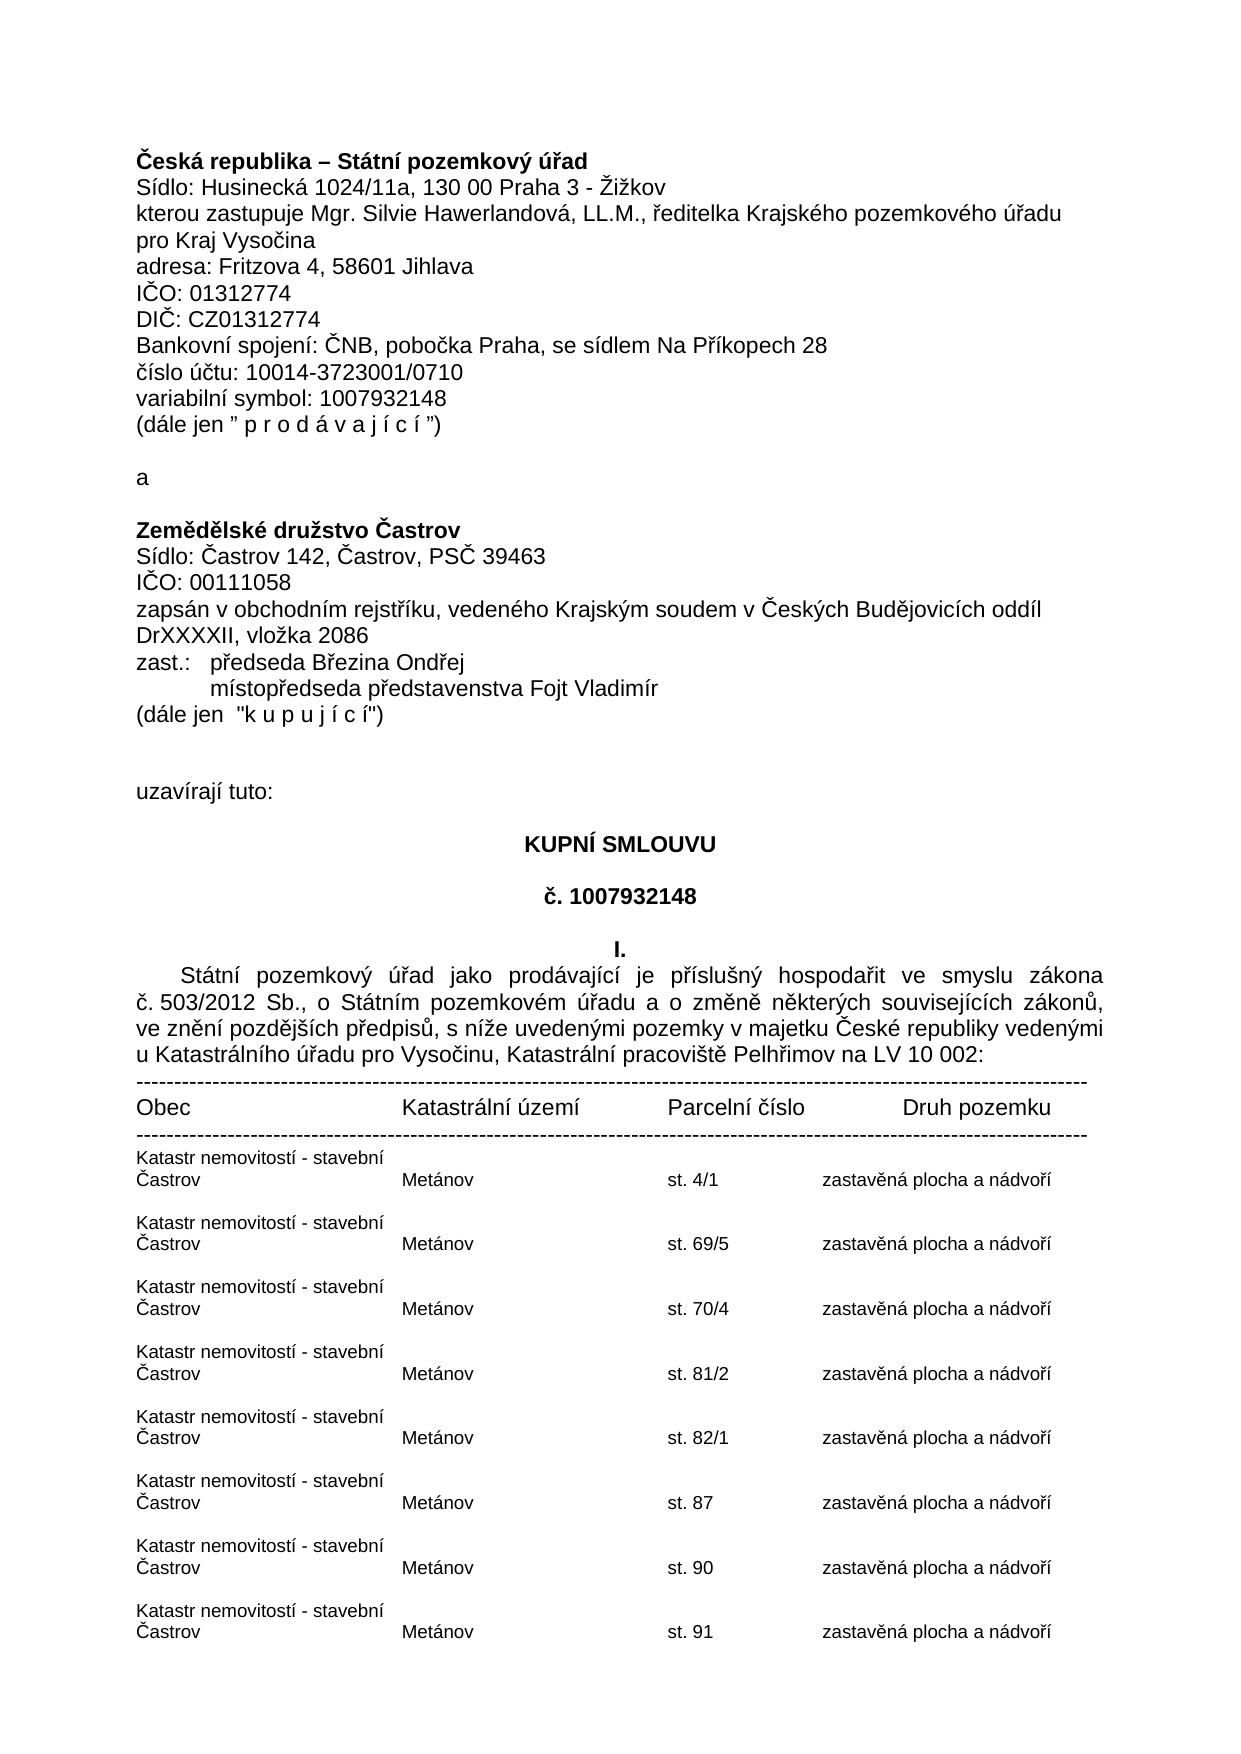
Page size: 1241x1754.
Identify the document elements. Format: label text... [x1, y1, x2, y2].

text Sídlo: Častrov 142, Častrov, PSČ 39463 [136, 543, 1104, 569]
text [136, 1600, 1104, 1621]
text (dále jen "k u p u j í c í") [136, 701, 1104, 727]
text Katastr nemovitostí - stavební [136, 1470, 1104, 1492]
text Katastr nemovitostí - stavební [136, 1212, 1104, 1233]
text a [136, 464, 1104, 490]
text I. [136, 936, 1104, 962]
text ----------------------------------------------------------------------------------------------------------------------------- [136, 1068, 1149, 1094]
text Státní pozemkový úřad jako prodávající je příslušný hospodařit ve smyslu zákona č. 503/2012 Sb., o Státním pozemkovém úřadu a o změně některých souvisejících zákonů, ve znění pozdějších předpisů, s níže uvedenými pozemky v majetku České republiky vedenými u Katastrálního úřadu pro Vysočinu, Katastrální pracoviště Pelhřimov na LV 10 002: [136, 962, 1104, 1068]
text variabilní symbol: 1007932148 [136, 385, 1104, 411]
text Častrov Metánov st. 69/5 zastavěná plocha a nádvoří [136, 1233, 1104, 1255]
text uzavírají tuto: [136, 778, 1104, 804]
text Častrov Metánov st. 82/1 zastavěná plocha a nádvoří [136, 1427, 1104, 1449]
text zapsán v obchodním rejstříku, vedeného Krajským soudem v Českých Budějovicích oddíl DrXXXXII, vložka 2086 [136, 596, 1104, 648]
text Častrov Metánov st. 81/2 zastavěná plocha a nádvoří [136, 1362, 1104, 1384]
text Katastr nemovitostí - stavební [136, 1276, 1104, 1298]
text Častrov Metánov st. 70/4 zastavěná plocha a nádvoří [136, 1298, 1104, 1319]
text zast.: předseda Březina Ondřej [136, 648, 1104, 675]
text číslo účtu: 10014-3723001/0710 [136, 358, 1104, 385]
text Častrov Metánov st. 90 zastavěná plocha a nádvoří [136, 1557, 1104, 1578]
text Česká republika – Státní pozemkový úřad [136, 148, 1104, 174]
text (dále jen ” p r o d á v a j í c í ”) [136, 411, 1104, 438]
text Sídlo: Husinecká 1024/11a, 130 00 Praha 3 - Žižkov [136, 174, 1104, 200]
text IČO: 01312774 [136, 279, 1104, 306]
text IČO: 00111058 [136, 569, 1104, 596]
text ----------------------------------------------------------------------------------------------------------------------------- [136, 1121, 1149, 1147]
text Častrov Metánov st. 87 zastavěná plocha a nádvoří [136, 1492, 1104, 1513]
text kterou zastupuje Mgr. Silvie Hawerlandová, LL.M., ředitelka Krajského pozemkového úřadu pro Kraj Vysočina [136, 200, 1104, 253]
text Katastr nemovitostí - stavební [136, 1406, 1104, 1427]
text Katastr nemovitostí - stavební [136, 1535, 1104, 1557]
text Zemědělské družstvo Častrov [136, 517, 1104, 543]
text místopředseda představenstva Fojt Vladimír [136, 675, 1104, 701]
text Častrov Metánov st. 4/1 zastavěná plocha a nádvoří [136, 1168, 1104, 1190]
text DIČ: CZ01312774 [136, 306, 1104, 332]
text č. 1007932148 [136, 883, 1104, 910]
text Obec Katastrální území Parcelní číslo Druh pozemku [136, 1094, 1104, 1121]
text KUPNÍ SMLOUVU [136, 831, 1104, 857]
text Bankovní spojení: ČNB, pobočka Praha, se sídlem Na Příkopech 28 [136, 332, 1104, 358]
text Častrov Metánov st. 91 zastavěná plocha a nádvoří [136, 1621, 1104, 1643]
text Katastr nemovitostí - stavební [136, 1341, 1104, 1362]
text adresa: Fritzova 4, 58601 Jihlava [136, 253, 1104, 279]
text Katastr nemovitostí - stavební [136, 1147, 1104, 1168]
